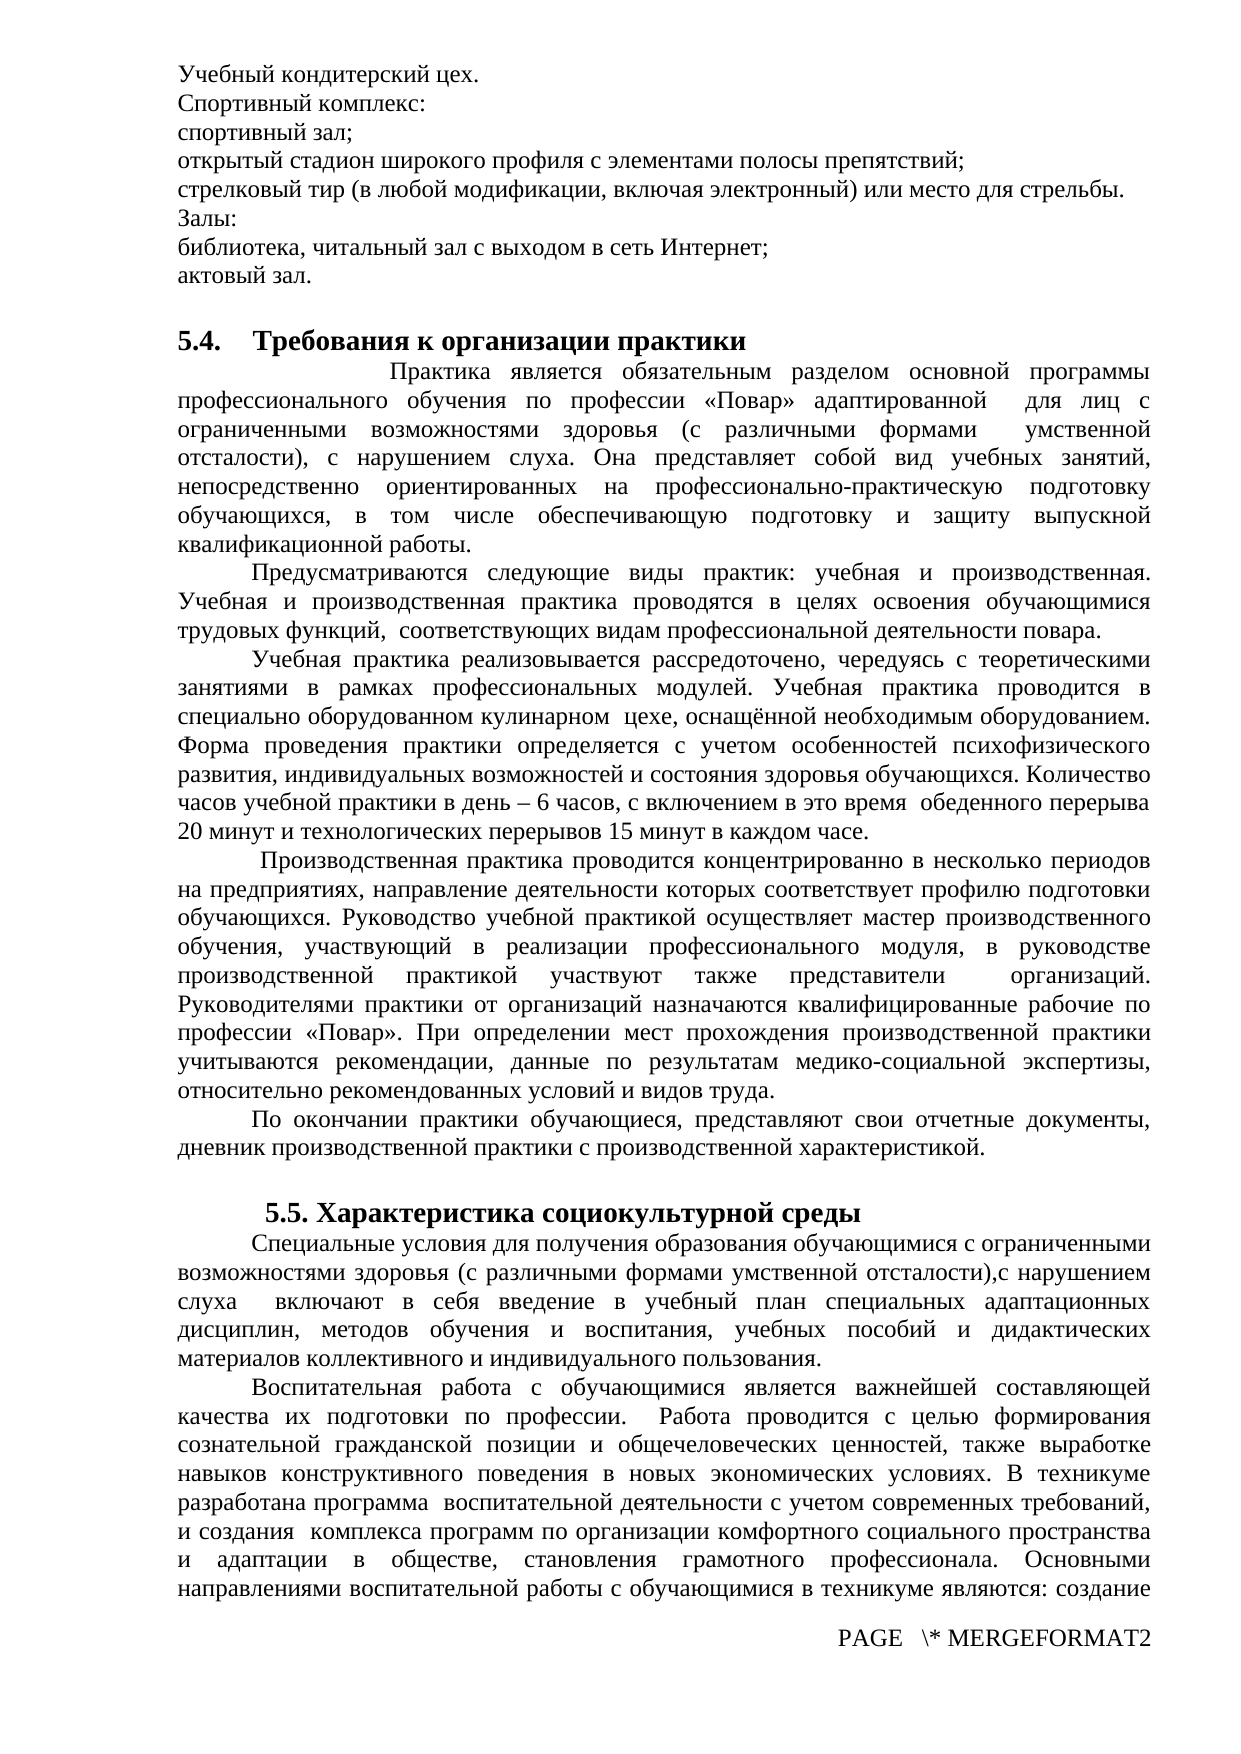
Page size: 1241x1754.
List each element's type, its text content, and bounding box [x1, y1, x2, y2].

text Залы: [177, 203, 1152, 232]
text Практика является обязательным разделом основной программы профессионального обучения по профессии «Повар» адаптированной для лиц с ограниченными возможностями здоровья (с различными формами умственной отсталости), с нарушением слуха. Она представляет собой вид учебных занятий, непосредственно ориентированных на профессионально-практическую подготовку обучающихся, в том числе обеспечивающую подготовку и защиту выпускной квалификационной работы. [177, 356, 1152, 557]
list Требования к организации практики [177, 323, 1152, 356]
text спортивный зал; [177, 117, 1152, 145]
text Спортивный комплекс: [177, 88, 1152, 117]
text Производственная практика проводится концентрированно в несколько периодов на предприятиях, направление деятельности которых соответствует профилю подготовки обучающихся. Руководство учебной практикой осуществляет мастер производственного обучения, участвующий в реализации профессионального модуля, в руководстве производственной практикой участвуют также представители организаций. Руководителями практики от организаций назначаются квалифицированные рабочие по профессии «Повар». При определении мест прохождения производственной практики учитываются рекомендации, данные по результатам медико-социальной экспертизы, относительно рекомендованных условий и видов труда. [177, 845, 1152, 1104]
text открытый стадион широкого профиля с элементами полосы препятствий; [177, 145, 1152, 174]
text актовый зал. [177, 260, 1152, 289]
text По окончании практики обучающиеся, представляют свои отчетные документы, дневник производственной практики с производственной характеристикой. [177, 1104, 1152, 1161]
text стрелковый тир (в любой модификации, включая электронный) или место для стрельбы. [177, 174, 1152, 203]
list 5.5. Характеристика социокультурной среды [265, 1195, 1152, 1228]
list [177, 1372, 1152, 1602]
list Специальные условия для получения образования обучающимися с ограниченными возможностями здоровья (с различными формами умственной отсталости),с нарушением слуха включают в себя введение в учебный план специальных адаптационных дисциплин, методов обучения и воспитания, учебных пособий и дидактических материалов коллективного и индивидуального пользования. [177, 1228, 1152, 1372]
text библиотека, читальный зал с выходом в сеть Интернет; [177, 232, 1152, 260]
text Предусматриваются следующие виды практик: учебная и производственная. Учебная и производственная практика проводятся в целях освоения обучающимися трудовых функций, соответствующих видам профессиональной деятельности повара. [177, 557, 1152, 644]
text Учебная практика реализовывается рассредоточено, чередуясь с теоретическими занятиями в рамках профессиональных модулей. Учебная практика проводится в специально оборудованном кулинарном цехе, оснащённой необходимым оборудованием. Форма проведения практики определяется с учетом особенностей психофизического развития, индивидуальных возможностей и состояния здоровья обучающихся. Количество часов учебной практики в день – 6 часов, с включением в это время обеденного перерыва 20 минут и технологических перерывов 15 минут в каждом часе. [177, 644, 1152, 845]
text Учебный кондитерский цех. [177, 59, 1152, 88]
